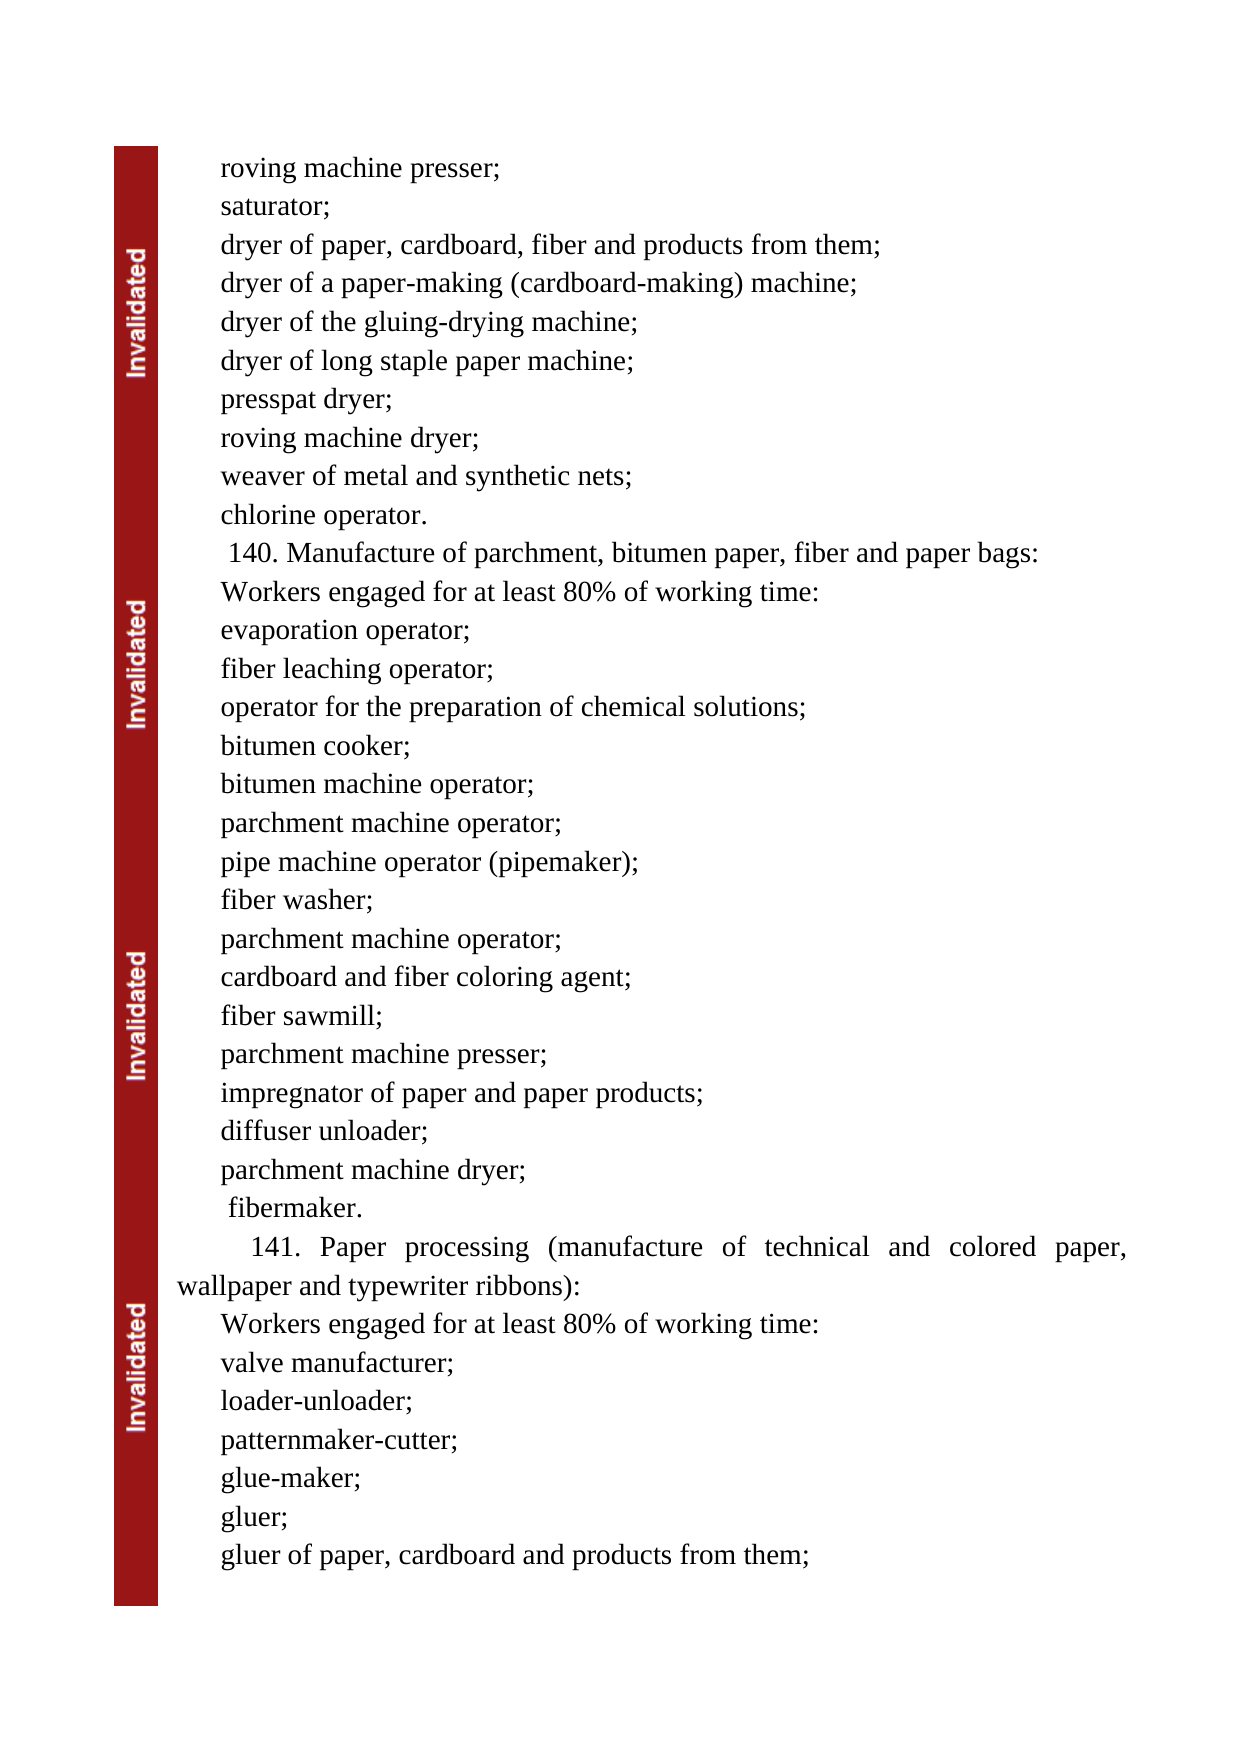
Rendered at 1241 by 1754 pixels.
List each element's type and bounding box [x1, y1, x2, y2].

picture [114, 1571, 158, 1606]
picture [114, 146, 158, 150]
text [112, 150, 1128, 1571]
